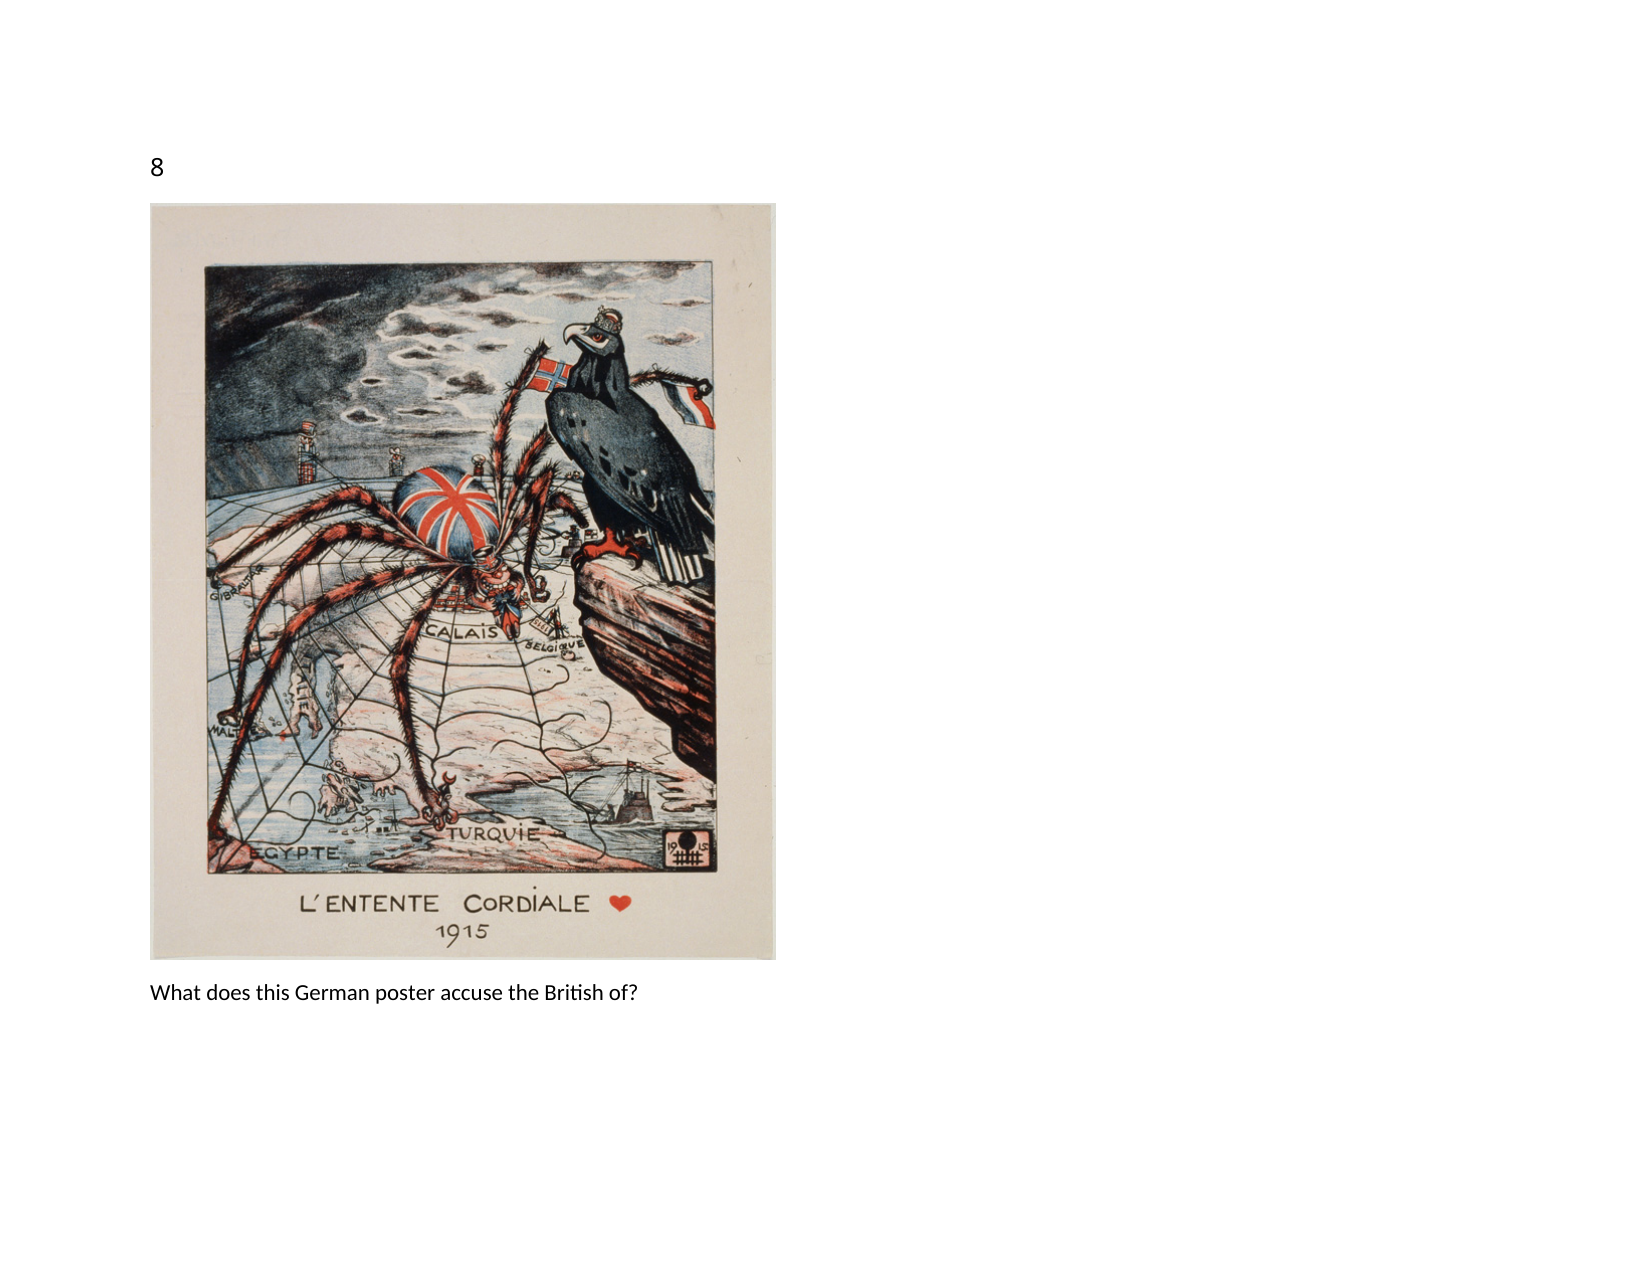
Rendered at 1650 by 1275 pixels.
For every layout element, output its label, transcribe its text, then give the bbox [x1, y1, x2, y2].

picture [150, 203, 776, 960]
text What does this German poster accuse the British of? [150, 978, 712, 1007]
